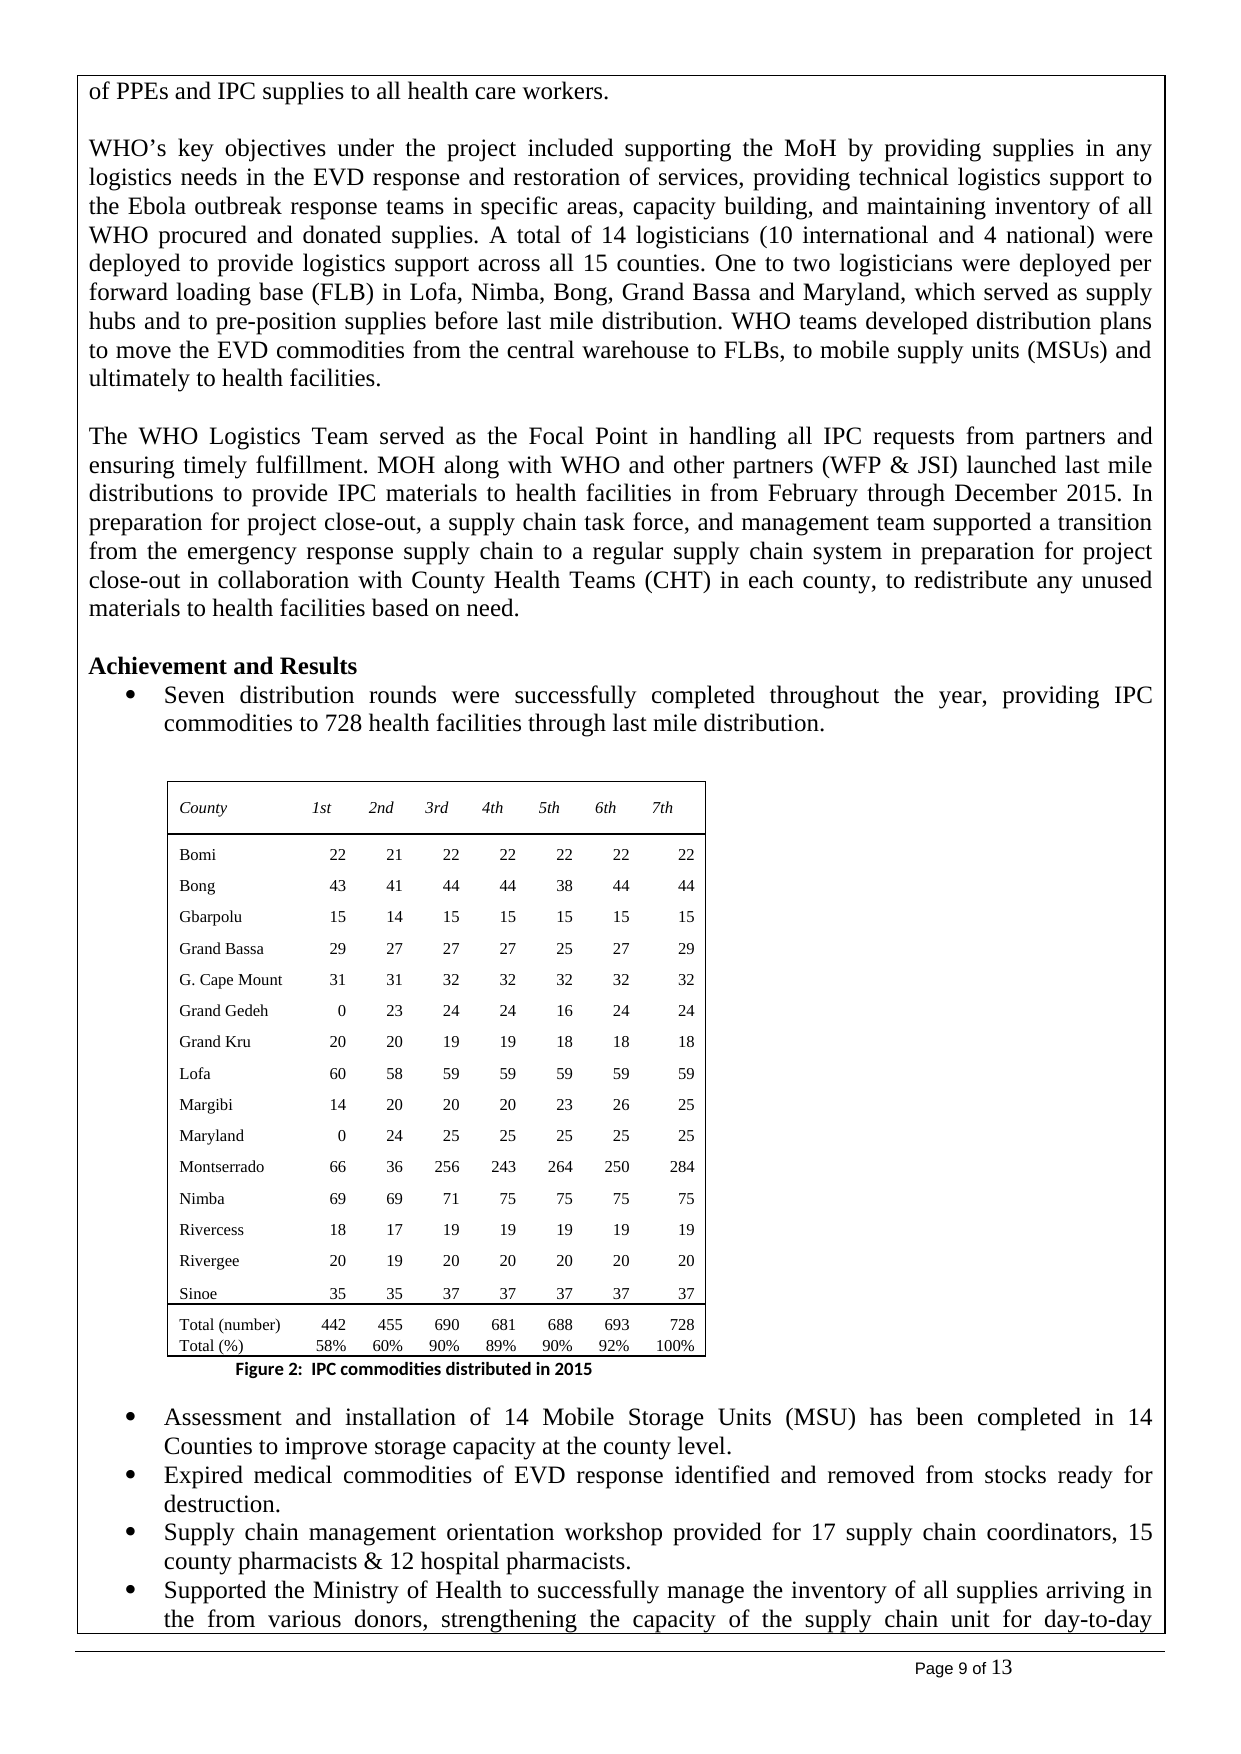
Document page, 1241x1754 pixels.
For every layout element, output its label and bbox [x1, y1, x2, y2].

table_header [78, 76, 1164, 1649]
